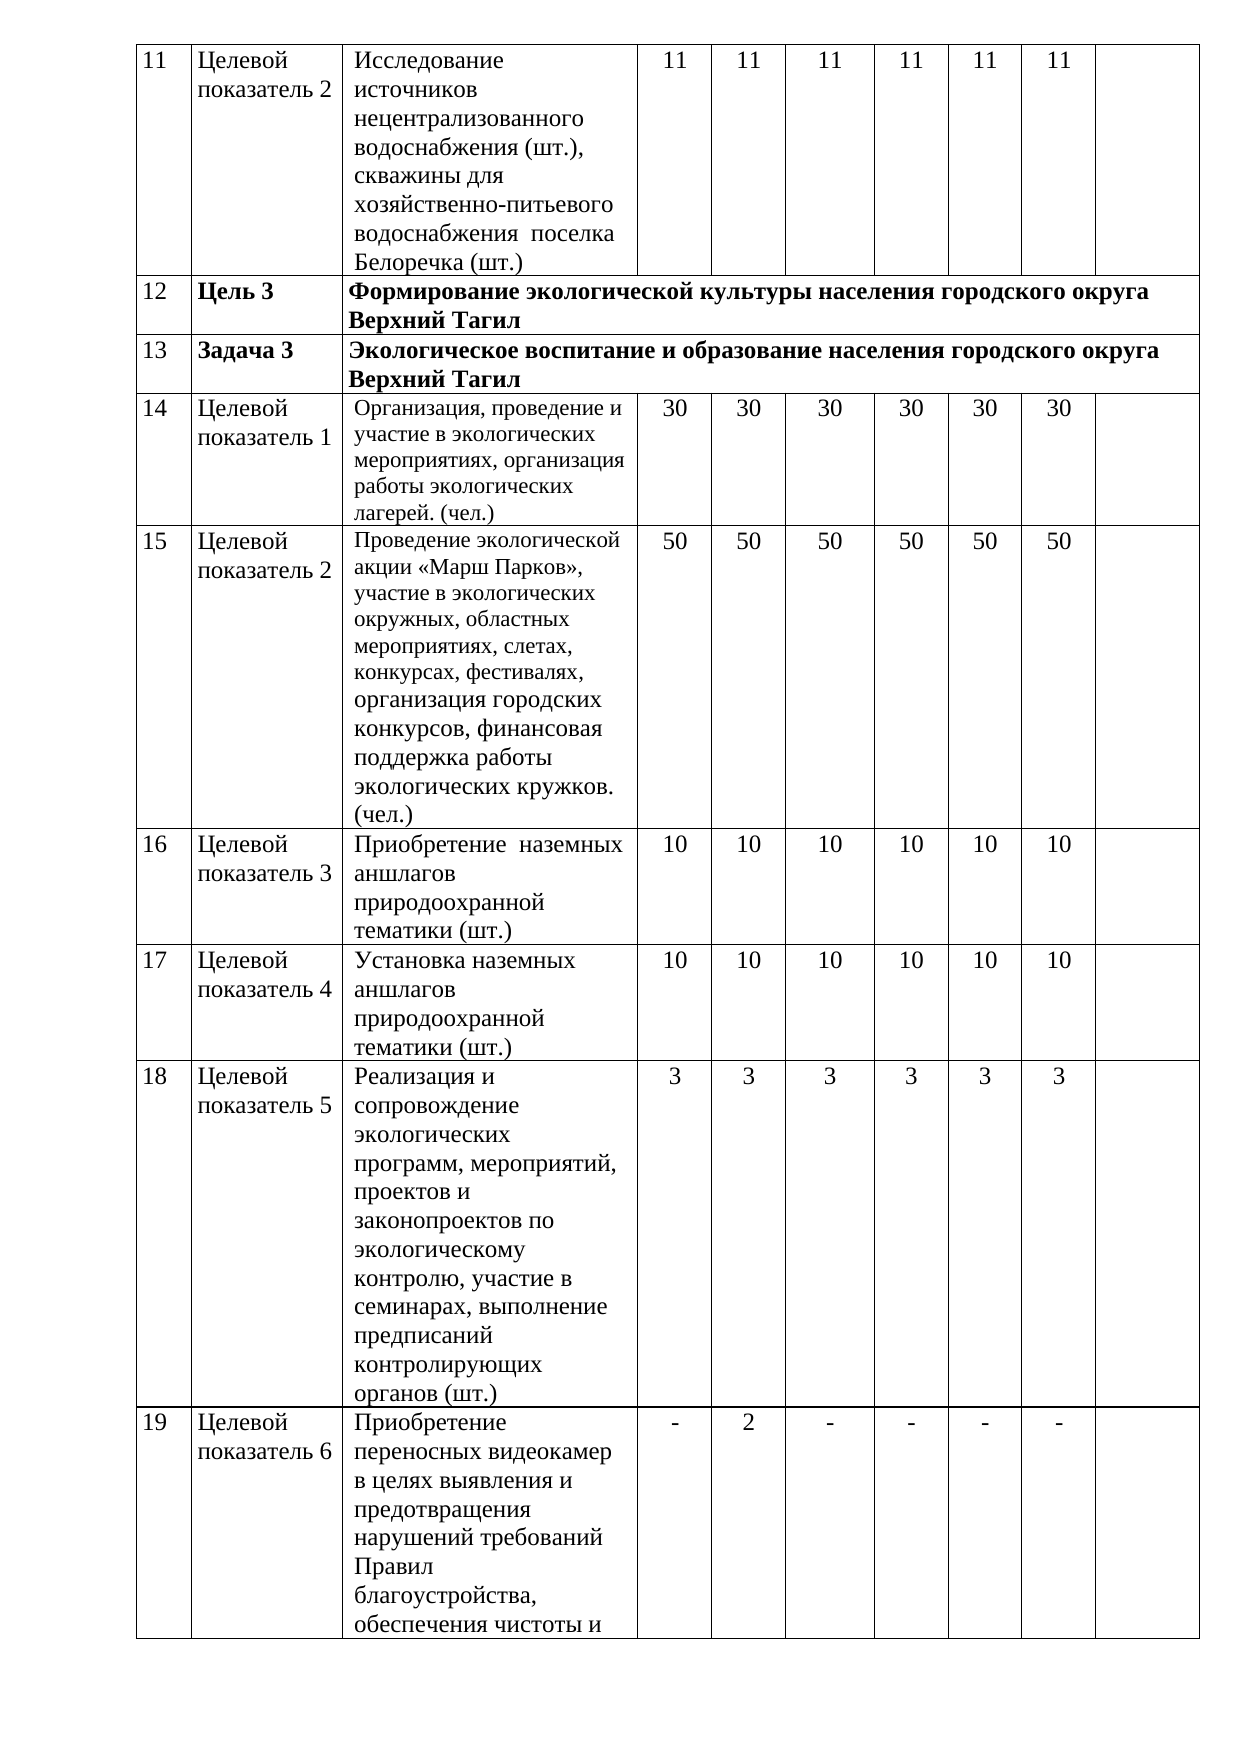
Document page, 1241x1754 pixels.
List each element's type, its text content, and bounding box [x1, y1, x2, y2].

table_cell 10 [1022, 829, 1095, 944]
table_cell 50 [875, 526, 948, 828]
table_cell [1096, 1408, 1199, 1637]
table_cell Целевой показатель 3 [192, 829, 342, 944]
table_cell 13 [137, 335, 191, 392]
table_cell 3 [875, 1061, 948, 1406]
table_cell - [1022, 1408, 1095, 1637]
table_cell 11 [875, 45, 948, 275]
table_cell [1096, 945, 1199, 1060]
table_cell - [949, 1408, 1021, 1637]
table_cell 10 [875, 945, 948, 1060]
table_cell 18 [137, 1061, 191, 1406]
table_cell 50 [786, 526, 874, 828]
table_cell 11 [712, 45, 785, 275]
table_cell 11 [638, 45, 711, 275]
table_cell 12 [137, 276, 191, 334]
table_cell 10 [949, 829, 1021, 944]
table_cell 10 [786, 829, 874, 944]
table_cell 3 [786, 1061, 874, 1406]
table_cell 10 [875, 829, 948, 944]
table_cell 10 [712, 829, 785, 944]
table_cell 50 [712, 526, 785, 828]
table_cell [1096, 45, 1199, 275]
table_cell 14 [137, 394, 191, 525]
table_cell Установка наземных аншлагов природоохранной тематики (шт.) [343, 945, 637, 1060]
table_cell Исследование источников нецентрализованного водоснабжения (шт.), скважины для хозяйственно-питьевого водоснабжения поселка Белоречка (шт.) [343, 45, 637, 275]
table_cell 11 [949, 45, 1021, 275]
table_cell Целевой показатель 2 [192, 526, 342, 828]
table_cell Целевой показатель 4 [192, 945, 342, 1060]
table_cell 3 [949, 1061, 1021, 1406]
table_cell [343, 1408, 637, 1637]
table_cell 10 [638, 829, 711, 944]
table_cell [1096, 394, 1199, 525]
table_cell [1096, 526, 1199, 828]
table_cell 10 [786, 945, 874, 1060]
table_cell 10 [638, 945, 711, 1060]
table_cell 3 [1022, 1061, 1095, 1406]
table_cell 30 [949, 394, 1021, 525]
table_cell Реализация и сопровождение экологических программ, мероприятий, проектов и законопроектов по экологическому контролю, участие в семинарах, выполнение предписаний контролирующих органов (шт.) [343, 1061, 637, 1406]
table_cell Целевой показатель 2 [192, 45, 342, 275]
table_cell 15 [137, 526, 191, 828]
table_cell 30 [875, 394, 948, 525]
table_cell [1096, 1061, 1199, 1406]
table_cell Приобретение наземных аншлагов природоохранной тематики (шт.) [343, 829, 637, 944]
table_cell Цель 3 [192, 276, 342, 334]
table_cell Задача 3 [192, 335, 342, 392]
table_cell 30 [712, 394, 785, 525]
table_cell - [786, 1408, 874, 1637]
table_cell 30 [1022, 394, 1095, 525]
table_cell 11 [137, 45, 191, 275]
table_cell 50 [638, 526, 711, 828]
table_cell - [638, 1408, 711, 1637]
table_cell 19 [137, 1408, 191, 1637]
table_cell 50 [949, 526, 1021, 828]
table_cell Формирование экологической культуры населения городского округа Верхний Тагил [343, 276, 1199, 334]
table_cell - [875, 1408, 948, 1637]
table_cell 11 [1022, 45, 1095, 275]
table_cell 2 [712, 1408, 785, 1637]
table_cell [192, 1408, 342, 1637]
table_cell Целевой показатель 1 [192, 394, 342, 525]
table_cell Организация, проведение и участие в экологических мероприятиях, организация работы экологических лагерей. (чел.) [343, 394, 637, 525]
table_cell 10 [949, 945, 1021, 1060]
table_cell 30 [786, 394, 874, 525]
table_cell 11 [786, 45, 874, 275]
table_cell [1096, 829, 1199, 944]
table_cell 10 [712, 945, 785, 1060]
table_cell Экологическое воспитание и образование населения городского округа Верхний Тагил [343, 335, 1199, 392]
table_cell 10 [1022, 945, 1095, 1060]
table_cell 3 [638, 1061, 711, 1406]
table_cell 17 [137, 945, 191, 1060]
table_cell Целевой показатель 5 [192, 1061, 342, 1406]
table_cell 30 [638, 394, 711, 525]
table_cell Проведение экологической акции «Марш Парков», участие в экологических окружных, областных мероприятиях, слетах, конкурсах, фестивалях, организация городских конкурсов, финансовая поддержка работы экологических кружков. (чел.) [343, 526, 637, 828]
table_cell 50 [1022, 526, 1095, 828]
table_cell 16 [137, 829, 191, 944]
table_cell 3 [712, 1061, 785, 1406]
